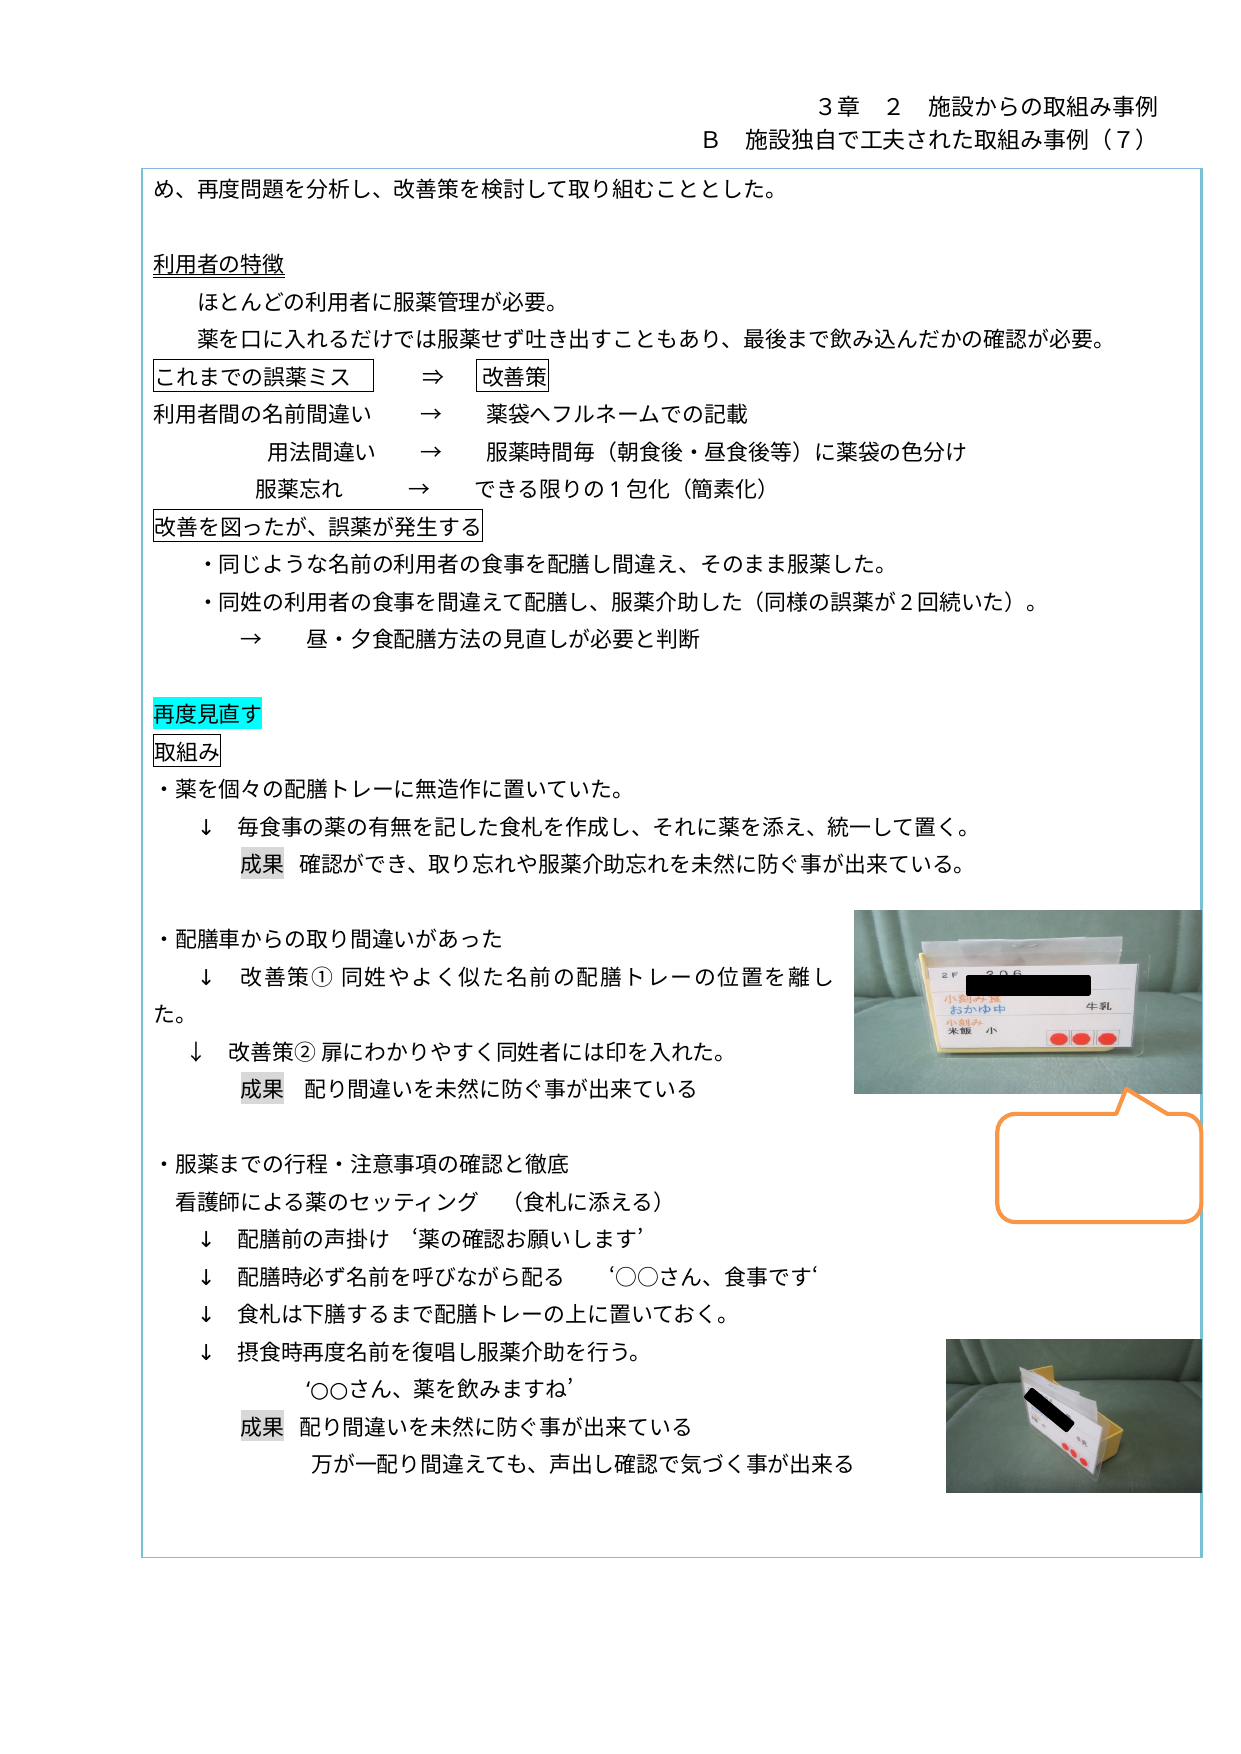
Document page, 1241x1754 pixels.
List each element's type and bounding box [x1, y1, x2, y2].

picture [946, 1339, 1202, 1493]
picture [854, 910, 1202, 1094]
table_cell [143, 169, 1200, 1557]
